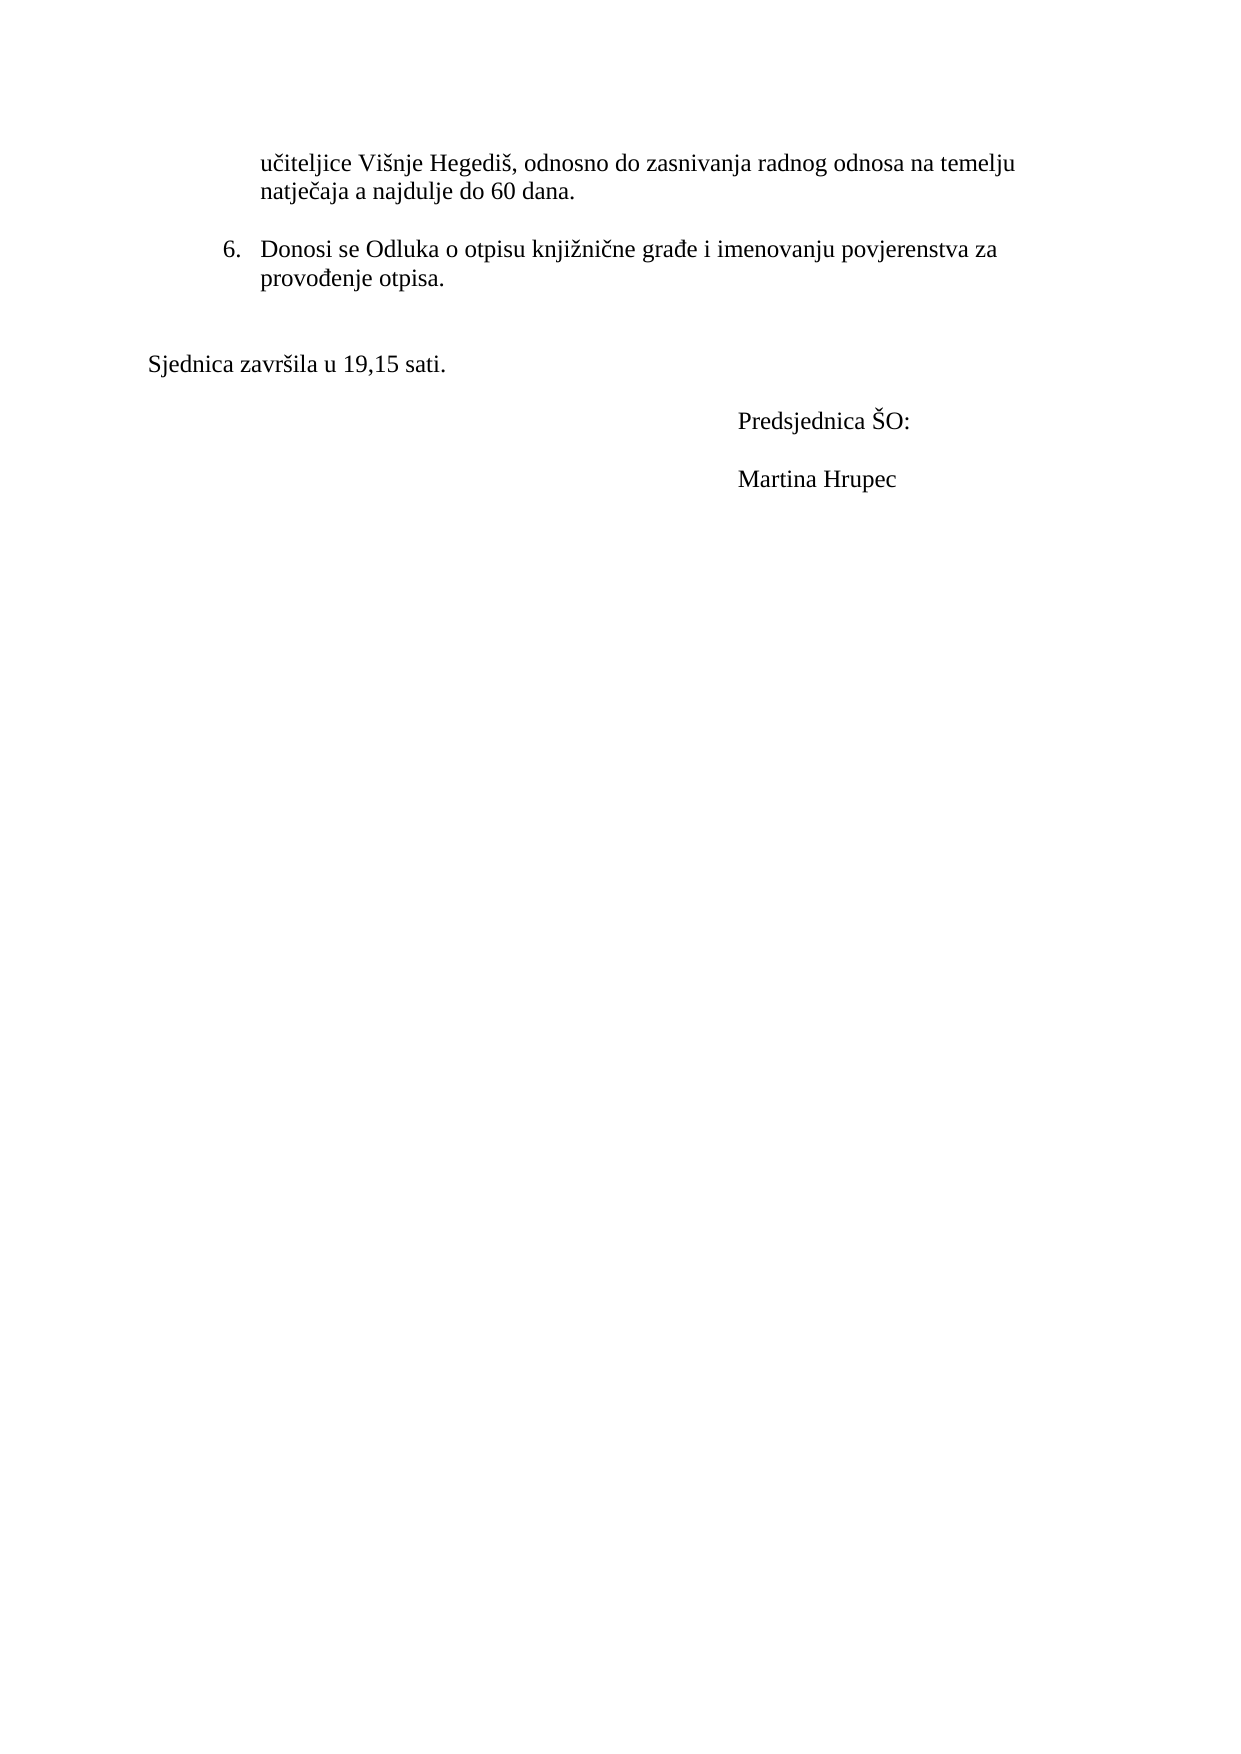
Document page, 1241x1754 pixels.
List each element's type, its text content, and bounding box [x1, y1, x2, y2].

list Donosi se Odluka o otpisu knjižnične građe i imenovanju povjerenstva za provođenje otpisa. [223, 234, 1093, 291]
text Predsjednica ŠO: [148, 406, 1093, 435]
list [223, 148, 1093, 205]
text Martina Hrupec [148, 464, 1093, 493]
text Sjednica završila u 19,15 sati. [148, 349, 1093, 378]
